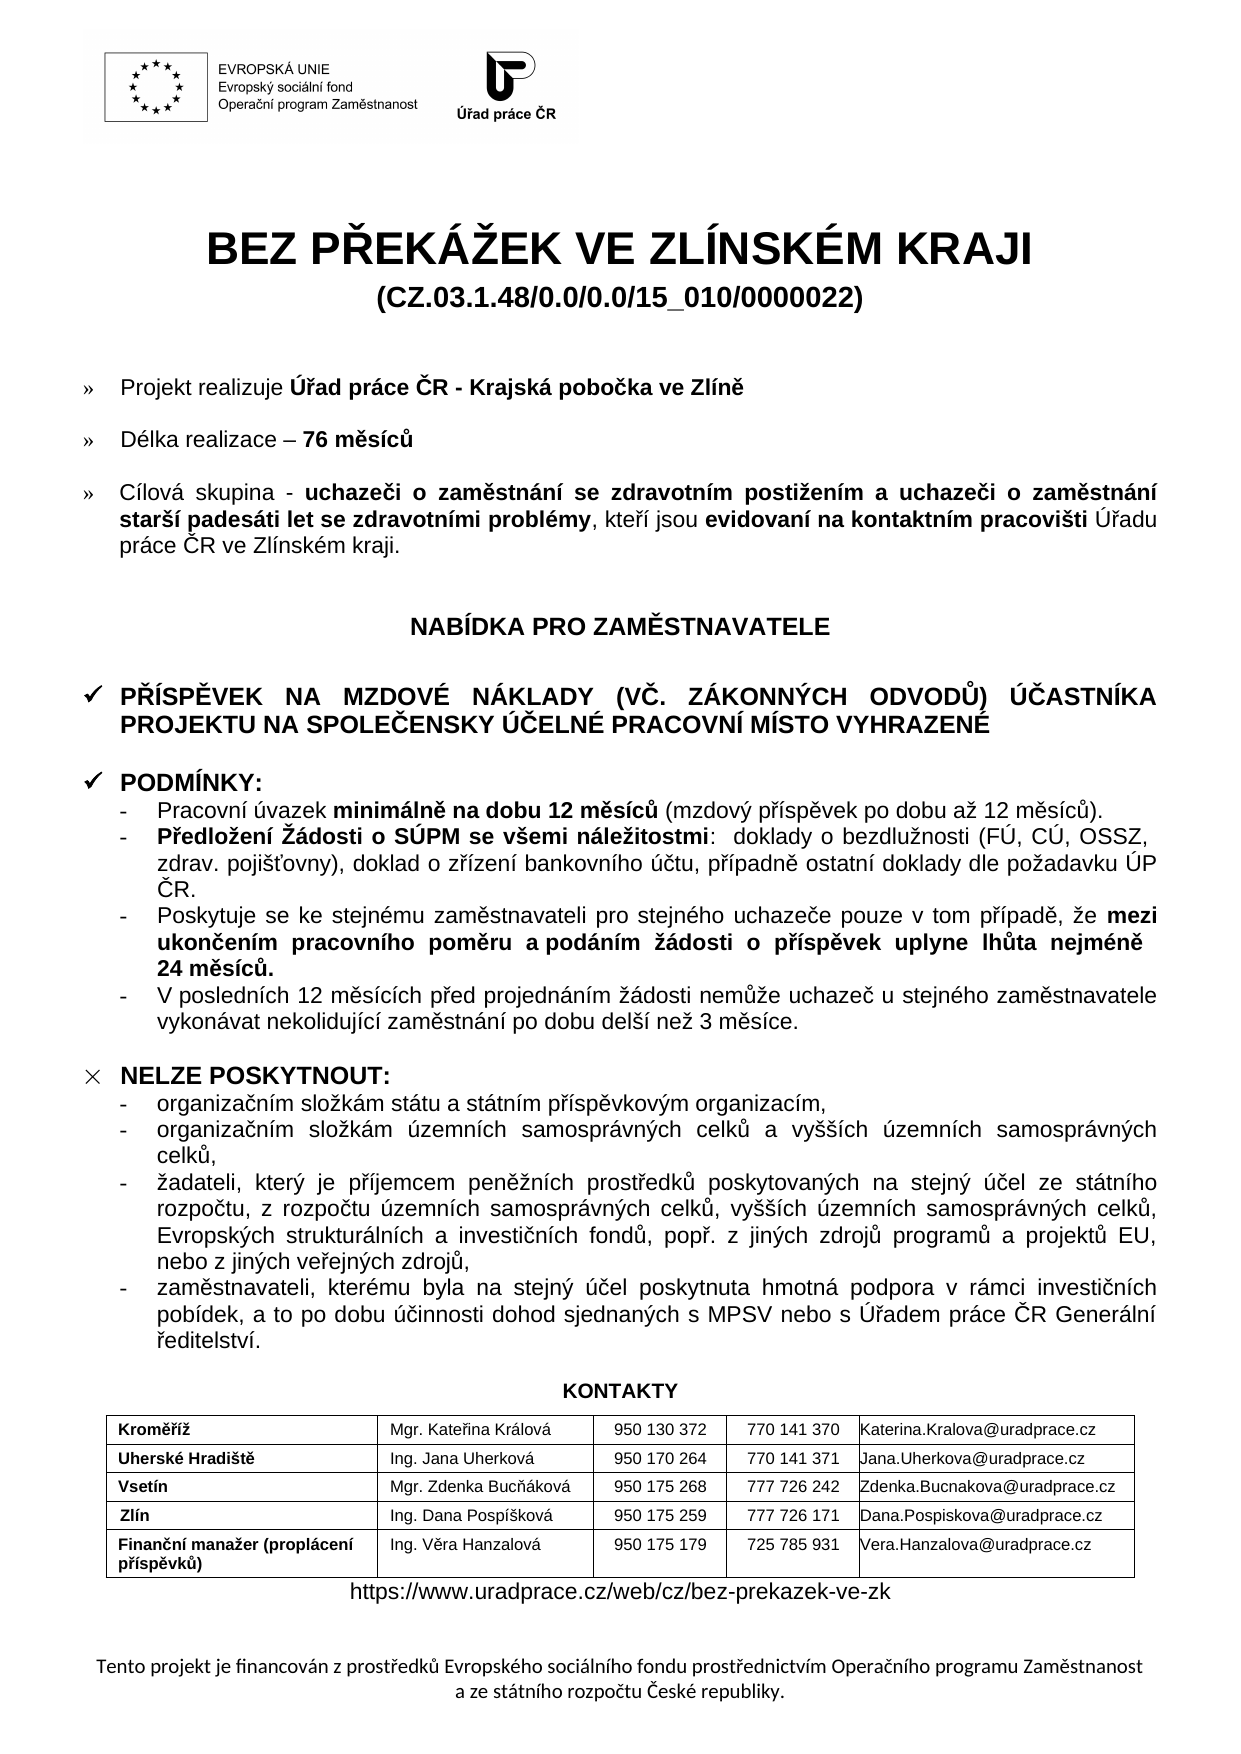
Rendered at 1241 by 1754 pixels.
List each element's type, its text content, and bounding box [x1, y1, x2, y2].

text (CZ.03.1.48/0.0/0.0/15_010/0000022) [83, 280, 1157, 314]
table_cell 777 726 171 [727, 1502, 859, 1529]
table_cell Ing. Dana Pospíšková [378, 1502, 593, 1529]
table_cell Mgr. Zdenka Bucňáková [378, 1473, 593, 1501]
list Předložení Žádosti o SÚPM se všemi náležitostmi: doklady o bezdlužnosti (FÚ, CÚ, OSSZ, zdrav. pojišťovny), doklad o zřízení bankovního účtu, případně ostatní doklady dle požadavku ÚP ČR. [119, 823, 1157, 902]
table_cell Uherské Hradiště [107, 1445, 377, 1472]
table_header Mgr. Kateřina Králová [378, 1416, 593, 1443]
table_cell 770 141 371 [727, 1445, 859, 1472]
table_header Kroměříž [107, 1416, 377, 1443]
text https://www.uradprace.cz/web/cz/bez-prekazek-ve-zk [83, 1578, 1157, 1604]
table_cell Dana.Pospiskova@uradprace.cz [860, 1502, 1134, 1529]
list V posledních 12 měsících před projednáním žádosti nemůže uchazeč u stejného zaměstnavatele vykonávat nekolidující zaměstnání po dobu delší než 3 měsíce. [119, 982, 1157, 1034]
table_cell Vsetín [107, 1473, 377, 1501]
table_cell Zdenka.Bucnakova@uradprace.cz [860, 1473, 1134, 1501]
table_cell 950 175 259 [594, 1502, 726, 1529]
list Délka realizace – 76 měsíců [83, 426, 1157, 453]
list Projekt realizuje Úřad práce ČR - Krajská pobočka ve Zlíně [83, 374, 1157, 400]
text BEZ PŘEKÁŽEK VE ZLÍNSKÉM KRAJI [83, 221, 1157, 274]
list zaměstnavateli, kterému byla na stejný účel poskytnuta hmotná podpora v rámci investičních pobídek, a to po dobu účinnosti dohod sjednaných s MPSV nebo s Úřadem práce ČR Generální ředitelství. [119, 1274, 1157, 1353]
table_header 950 130 372 [594, 1416, 726, 1443]
table_cell Jana.Uherkova@uradprace.cz [860, 1445, 1134, 1472]
table_cell 777 726 242 [727, 1473, 859, 1501]
list PODMÍNKY: [83, 768, 1157, 797]
text NABÍDKA PRO ZAMĚSTNAVATELE [83, 612, 1157, 640]
table_cell 950 175 268 [594, 1473, 726, 1501]
picture [82, 29, 579, 144]
table_cell 950 170 264 [594, 1445, 726, 1472]
text KONTAKTY [83, 1378, 1157, 1402]
table_header 770 141 370 [727, 1416, 859, 1443]
list organizačním složkám státu a státním příspěvkovým organizacím, [119, 1089, 1157, 1116]
table_cell 950 175 179 [594, 1530, 726, 1577]
list PŘÍSPĚVEK NA MZDOVÉ NÁKLADY (VČ. ZÁKONNÝCH ODVODŮ) ÚČASTNÍKA PROJEKTU NA SPOLEČENSKY ÚČELNÉ PRACOVNÍ MÍSTO VYHRAZENÉ [83, 682, 1157, 739]
list NELZE POSKYTNOUT: [83, 1061, 1157, 1089]
table_cell Zlín [107, 1502, 377, 1529]
table_cell Vera.Hanzalova@uradprace.cz [860, 1530, 1134, 1577]
list Poskytuje se ke stejnému zaměstnavateli pro stejného uchazeče pouze v tom případě, že mezi ukončením pracovního poměru a podáním žádosti o příspěvek uplyne lhůta nejméně 24 měsíců. [119, 902, 1157, 982]
table_header Katerina.Kralova@uradprace.cz [860, 1416, 1134, 1443]
list žadateli, který je příjemcem peněžních prostředků poskytovaných na stejný účel ze státního rozpočtu, z rozpočtu územních samosprávných celků, vyšších územních samosprávných celků, Evropských strukturálních a investičních fondů, popř. z jiných zdrojů programů a projektů EU, nebo z jiných veřejných zdrojů, [119, 1169, 1157, 1274]
table_cell Finanční manažer (proplácení příspěvků) [107, 1530, 377, 1577]
list Pracovní úvazek minimálně na dobu 12 měsíců (mzdový příspěvek po dobu až 12 měsíců). [119, 797, 1157, 823]
list organizačním složkám územních samosprávných celků a vyšších územních samosprávných celků, [119, 1116, 1157, 1169]
table_cell Ing. Věra Hanzalová [378, 1530, 593, 1577]
list Cílová skupina - uchazeči o zaměstnání se zdravotním postižením a uchazeči o zaměstnání starší padesáti let se zdravotními problémy, kteří jsou evidovaní na kontaktním pracovišti Úřadu práce ČR ve Zlínském kraji. [83, 479, 1157, 558]
table_cell 725 785 931 [727, 1530, 859, 1577]
table_cell Ing. Jana Uherková [378, 1445, 593, 1472]
